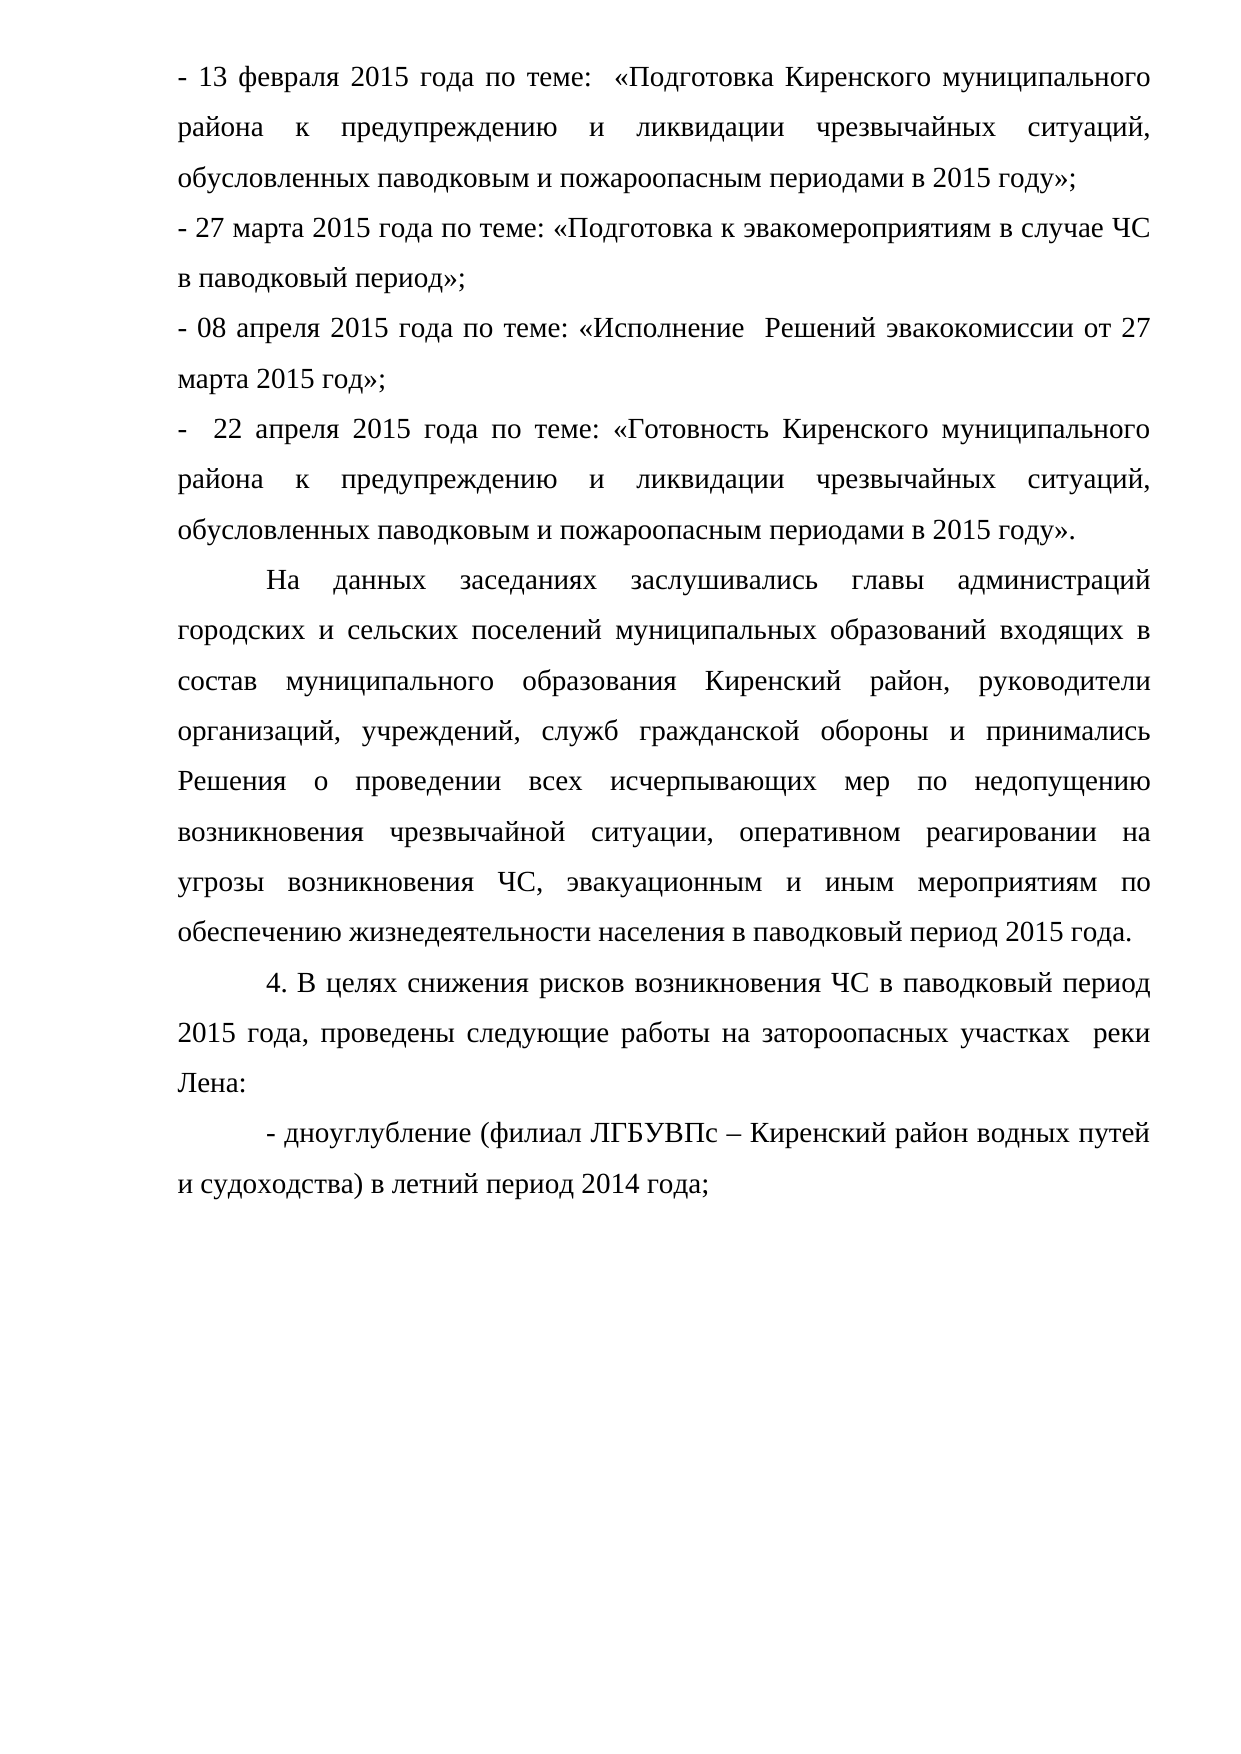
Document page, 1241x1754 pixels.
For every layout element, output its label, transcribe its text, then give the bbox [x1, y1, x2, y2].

text - 08 апреля 2015 года по теме: «Исполнение Решений эвакокомиссии от 27 марта 2015 год»; [177, 311, 1152, 394]
text - 22 апреля 2015 года по теме: «Готовность Киренского муниципального района к предупреждению и ликвидации чрезвычайных ситуаций, обусловленных паводковым и пожароопасным периодами в 2015 году». [177, 411, 1152, 545]
text На данных заседаниях заслушивались главы администраций городских и сельских поселений муниципальных образований входящих в состав муниципального образования Киренский район, руководители организаций, учреждений, служб гражданской обороны и принимались Решения о проведении всех исчерпывающих мер по недопущению возникновения чрезвычайной ситуации, оперативном реагировании на угрозы возникновения ЧС, эвакуационным и иным мероприятиям по обеспечению жизнедеятельности населения в паводковый период 2015 года. [177, 562, 1152, 948]
text - дноуглубление (филиал ЛГБУВПс – Киренский район водных путей и судоходства) в летний период 2014 года; [177, 1116, 1152, 1199]
text - 13 февраля 2015 года по теме: «Подготовка Киренского муниципального района к предупреждению и ликвидации чрезвычайных ситуаций, обусловленных паводковым и пожароопасным периодами в 2015 году»; [177, 59, 1152, 193]
text - 27 марта 2015 года по теме: «Подготовка к эвакомероприятиям в случае ЧС в паводковый период»; [177, 210, 1152, 294]
text 4. В целях снижения рисков возникновения ЧС в паводковый период 2015 года, проведены следующие работы на затороопасных участках реки Лена: [177, 965, 1152, 1099]
